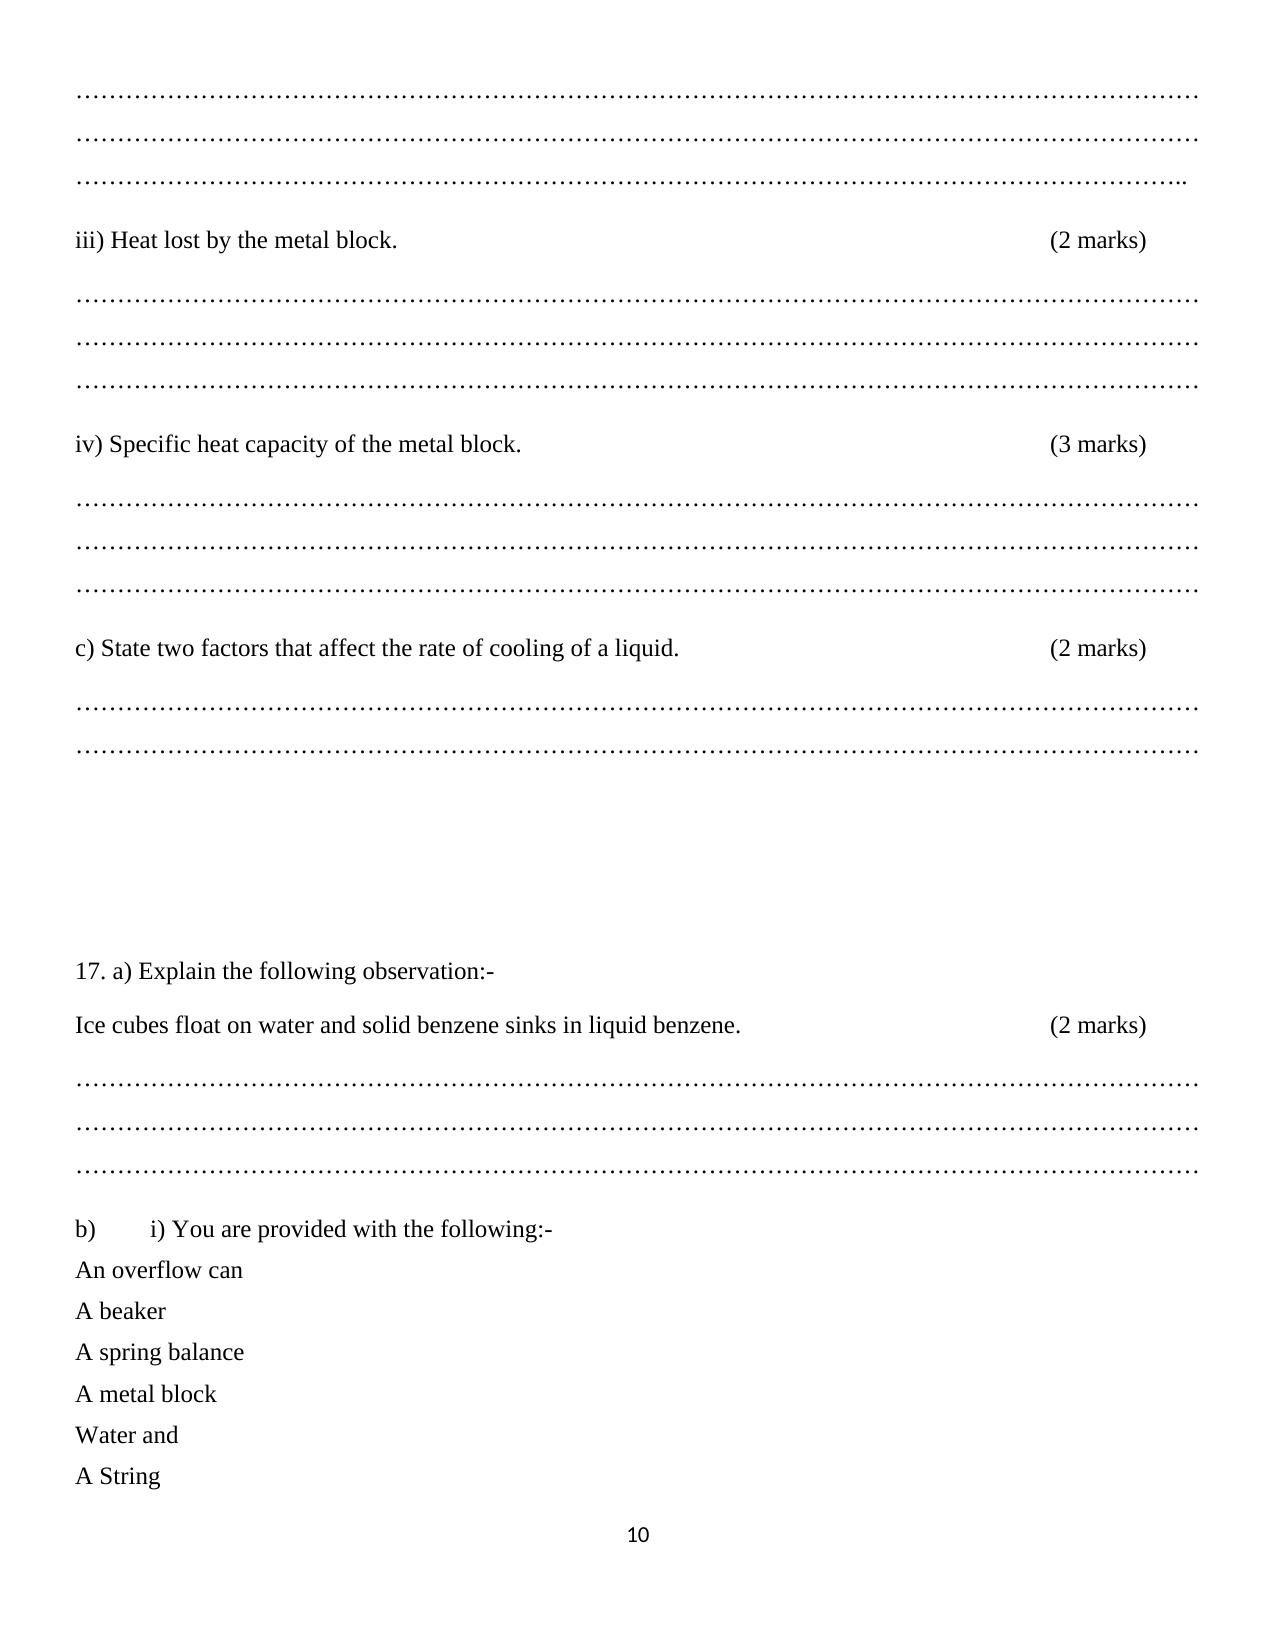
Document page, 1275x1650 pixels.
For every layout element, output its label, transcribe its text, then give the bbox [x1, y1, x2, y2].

text ……………………………………………………………………………………………………………………………………………………………………………………………………………………………………………… [75, 687, 1200, 759]
text ……………………………………………………………………………………………………………………………………………………………………………………………………………………………………………………………………………………………………………………………………………………………………… [75, 1063, 1200, 1178]
text c) State two factors that affect the rate of cooling of a liquid. (2 marks) [75, 633, 1200, 662]
text ……………………………………………………………………………………………………………………………………………………………………………………………………………………………………………………………………………………………………………………………………………………………………… [75, 483, 1200, 598]
text Ice cubes float on water and solid benzene sinks in liquid benzene. (2 marks) [75, 1010, 1200, 1038]
text iii) Heat lost by the metal block. (2 marks) [75, 225, 1200, 254]
text A spring balance [75, 1337, 1200, 1366]
text A beaker [75, 1296, 1200, 1325]
text b) i) You are provided with the following:- [75, 1214, 1200, 1242]
text A String [75, 1461, 1200, 1490]
text 17. a) Explain the following observation:- [75, 956, 1200, 984]
text A metal block [75, 1379, 1200, 1407]
text An overflow can [75, 1255, 1200, 1284]
text Water and [75, 1420, 1200, 1449]
text …………………………………………………………………………………………………………………………………………………………………………………………………………………………………………………………………………………………………………………………………………………………………….. [75, 75, 1200, 190]
text ……………………………………………………………………………………………………………………………………………………………………………………………………………………………………………………………………………………………………………………………………………………………………… [75, 279, 1200, 394]
text iv) Specific heat capacity of the metal block. (3 marks) [75, 429, 1200, 458]
